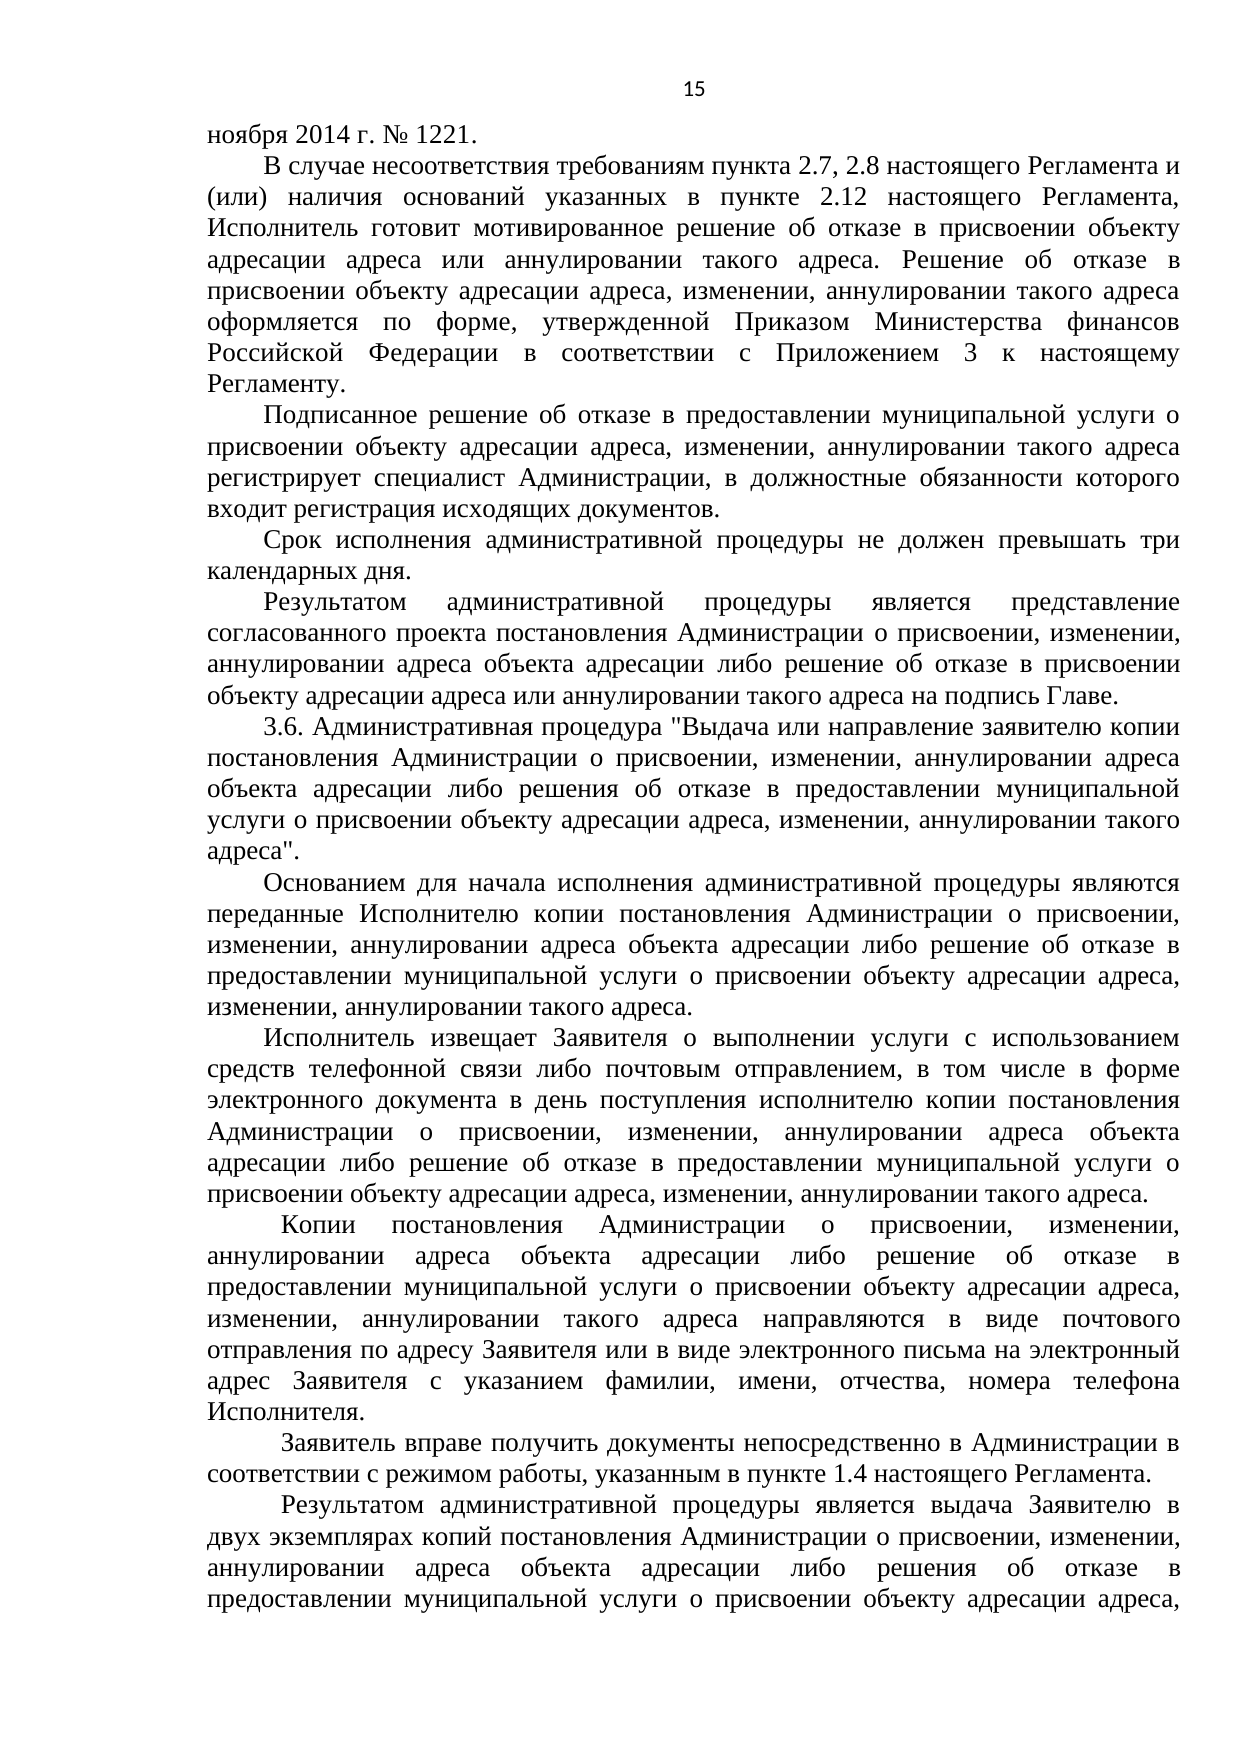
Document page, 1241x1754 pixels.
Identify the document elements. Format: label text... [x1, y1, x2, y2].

text Подписанное решение об отказе в предоставлении муниципальной услуги о присвоении объекту адресации адреса, изменении, аннулировании такого адреса регистрирует специалист Администрации, в должностные обязанности которого входит регистрация исходящих документов. [207, 398, 1181, 523]
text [207, 118, 1181, 149]
text Результатом административной процедуры является представление согласованного проекта постановления Администрации о присвоении, изменении, аннулировании адреса объекта адресации либо решение об отказе в присвоении объекту адресации адреса или аннулировании такого адреса на подпись Главе. [207, 585, 1181, 710]
text Заявитель вправе получить документы непосредственно в Администрации в соответствии с режимом работы, указанным в пункте 1.4 настоящего Регламента. [207, 1426, 1181, 1488]
text 3.6. Административная процедура "Выдача или направление заявителю копии постановления Администрации о присвоении, изменении, аннулировании адреса объекта адресации либо решения об отказе в предоставлении муниципальной услуги о присвоении объекту адресации адреса, изменении, аннулировании такого адреса". [207, 710, 1181, 866]
text Срок исполнения административной процедуры не должен превышать три календарных дня. [207, 523, 1181, 585]
text Исполнитель извещает Заявителя о выполнении услуги с использованием средств телефонной связи либо почтовым отправлением, в том числе в форме электронного документа в день поступления исполнителю копии постановления Администрации о присвоении, изменении, аннулировании адреса объекта адресации либо решение об отказе в предоставлении муниципальной услуги о присвоении объекту адресации адреса, изменении, аннулировании такого адреса. [207, 1021, 1181, 1208]
text Копии постановления Администрации о присвоении, изменении, аннулировании адреса объекта адресации либо решение об отказе в предоставлении муниципальной услуги о присвоении объекту адресации адреса, изменении, аннулировании такого адреса направляются в виде почтового отправления по адресу Заявителя или в виде электронного письма на электронный адрес Заявителя с указанием фамилии, имени, отчества, номера телефона Исполнителя. [207, 1208, 1181, 1426]
text В случае несоответствия требованиям пункта 2.7, 2.8 настоящего Регламента и (или) наличия оснований указанных в пункте 2.12 настоящего Регламента, Исполнитель готовит мотивированное решение об отказе в присвоении объекту адресации адреса или аннулировании такого адреса. Решение об отказе в присвоении объекту адресации адреса, изменении, аннулировании такого адреса оформляется по форме, утвержденной Приказом Министерства финансов Российской Федерации в соответствии с Приложением 3 к настоящему Регламенту. [207, 149, 1181, 398]
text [207, 1488, 1181, 1613]
text Основанием для начала исполнения административной процедуры являются переданные Исполнителю копии постановления Администрации о присвоении, изменении, аннулировании адреса объекта адресации либо решение об отказе в предоставлении муниципальной услуги о присвоении объекту адресации адреса, изменении, аннулировании такого адреса. [207, 866, 1181, 1021]
